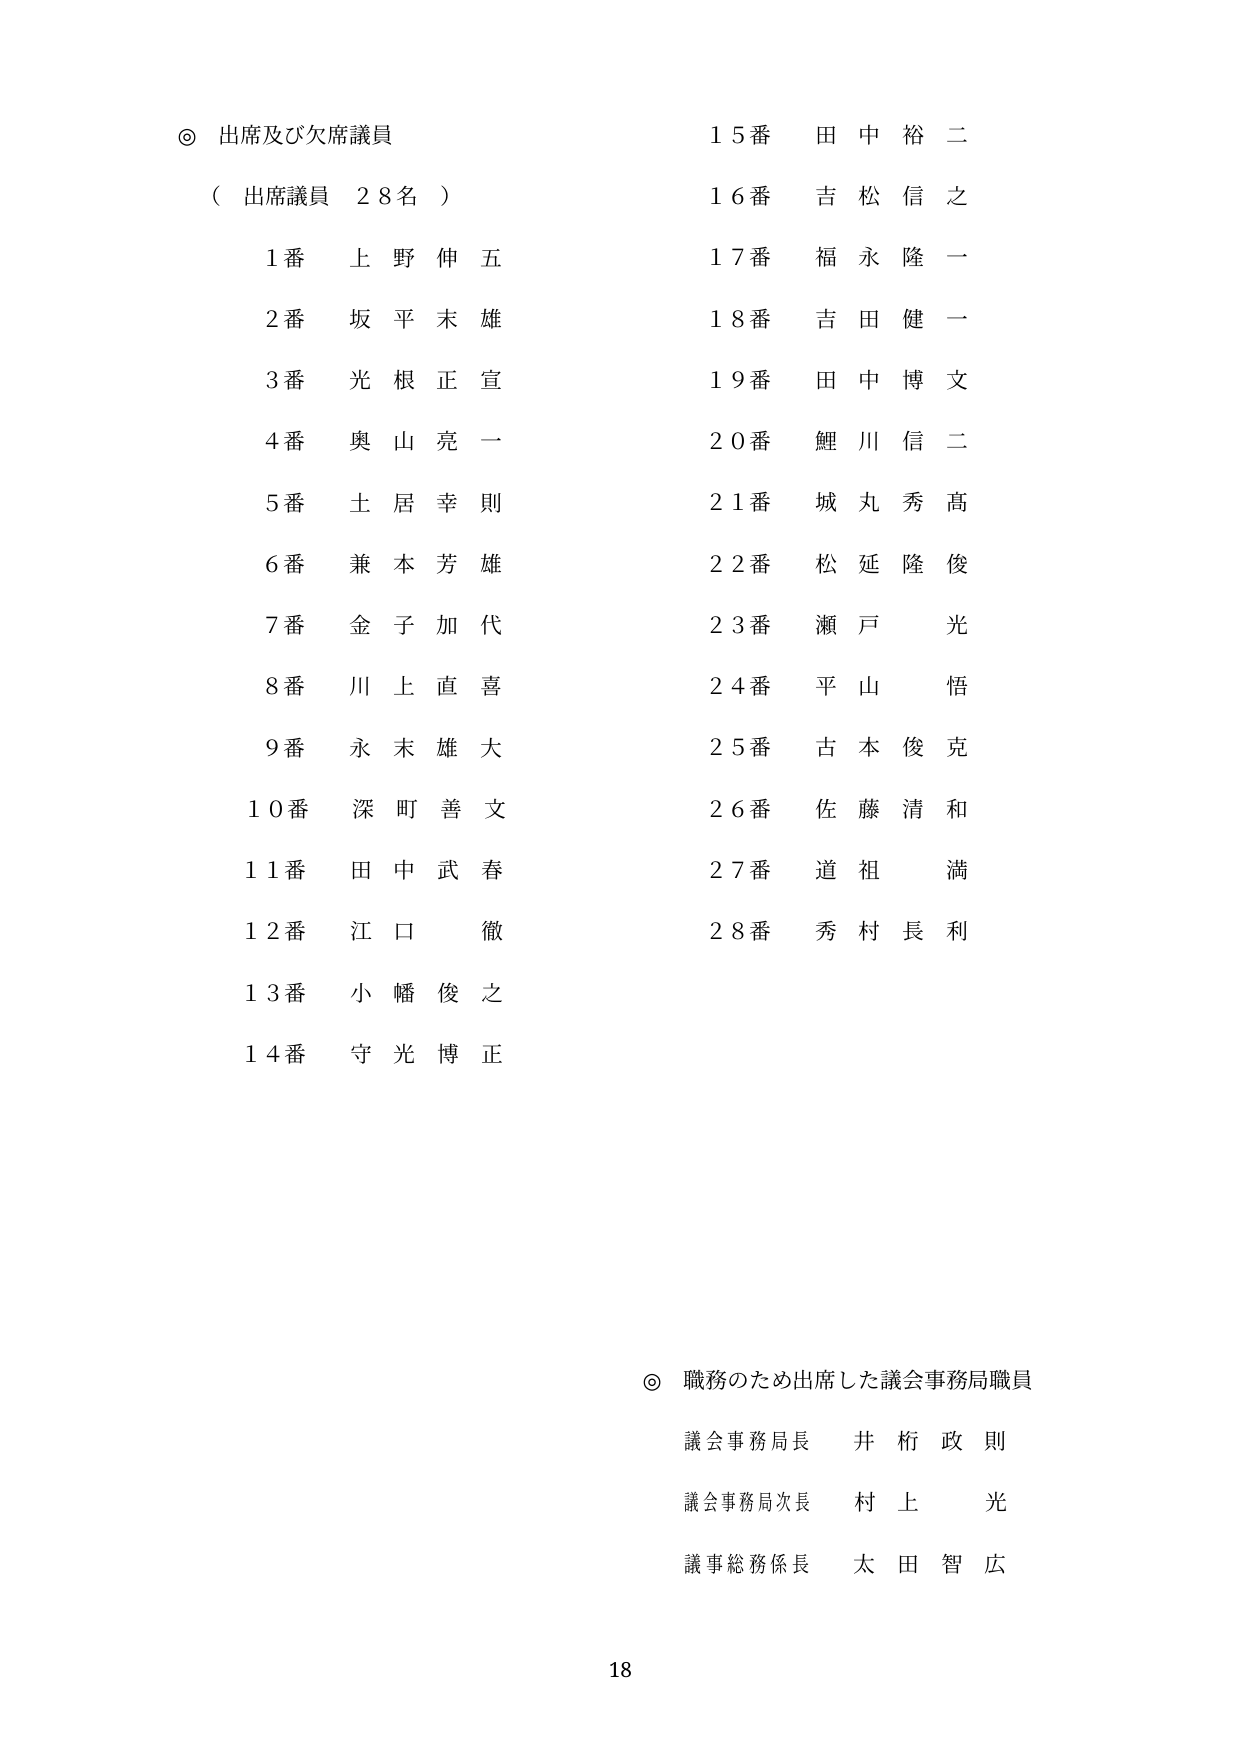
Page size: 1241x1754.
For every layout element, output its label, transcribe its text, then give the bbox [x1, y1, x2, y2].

text １番 上 野 伸 五 [262, 241, 598, 272]
text ◎ 出席及び欠席議員 [177, 118, 598, 150]
text ３番 光 根 正 宣 [262, 363, 598, 395]
text １８番 吉 田 健 一 [706, 302, 1063, 333]
text １１番 田 中 武 春 [241, 853, 598, 885]
text １３番 小 幡 俊 之 [241, 976, 598, 1007]
text ８番 川 上 直 喜 [262, 669, 598, 701]
text ５番 土 居 幸 則 [262, 486, 598, 517]
text １２番 江 口 徹 [241, 914, 598, 946]
text ２１番 城 丸 秀 髙 [706, 486, 1063, 517]
text １０番 深 町 善 文 [177, 792, 598, 823]
text ６番 兼 本 芳 雄 [262, 547, 598, 578]
text ２５番 古 本 俊 克 [706, 731, 1063, 762]
text ２６番 佐 藤 清 和 [706, 792, 1063, 823]
text 議会事務局次長 村 上 光 [684, 1486, 1063, 1517]
text １６番 吉 松 信 之 [706, 179, 1063, 211]
text ２２番 松 延 隆 俊 [706, 547, 1063, 578]
text １９番 田 中 博 文 [706, 363, 1063, 394]
text ２３番 瀬 戸 光 [706, 608, 1063, 639]
text 議事総務係長 太 田 智 広 [684, 1547, 1063, 1578]
text ４番 奥 山 亮 一 [262, 424, 598, 456]
text ９番 永 末 雄 大 [262, 731, 598, 762]
text ７番 金 子 加 代 [262, 608, 598, 640]
text ２番 坂 平 末 雄 [262, 302, 598, 333]
text １４番 守 光 博 正 [241, 1037, 598, 1068]
text 議会事務局長 井 桁 政 則 [684, 1424, 1063, 1456]
text ２４番 平 山 悟 [706, 669, 1063, 701]
text １７番 福 永 隆 一 [706, 241, 1063, 272]
text １５番 田 中 裕 二 [706, 118, 1063, 149]
text ２８番 秀 村 長 利 [706, 914, 1063, 946]
text ◎ 職務のため出席した議会事務局職員 [642, 1363, 1063, 1394]
text ２０番 鯉 川 信 二 [706, 424, 1063, 456]
text （ 出席議員 ２８名 ） [177, 179, 598, 211]
text ２７番 道 祖 満 [706, 853, 1063, 884]
